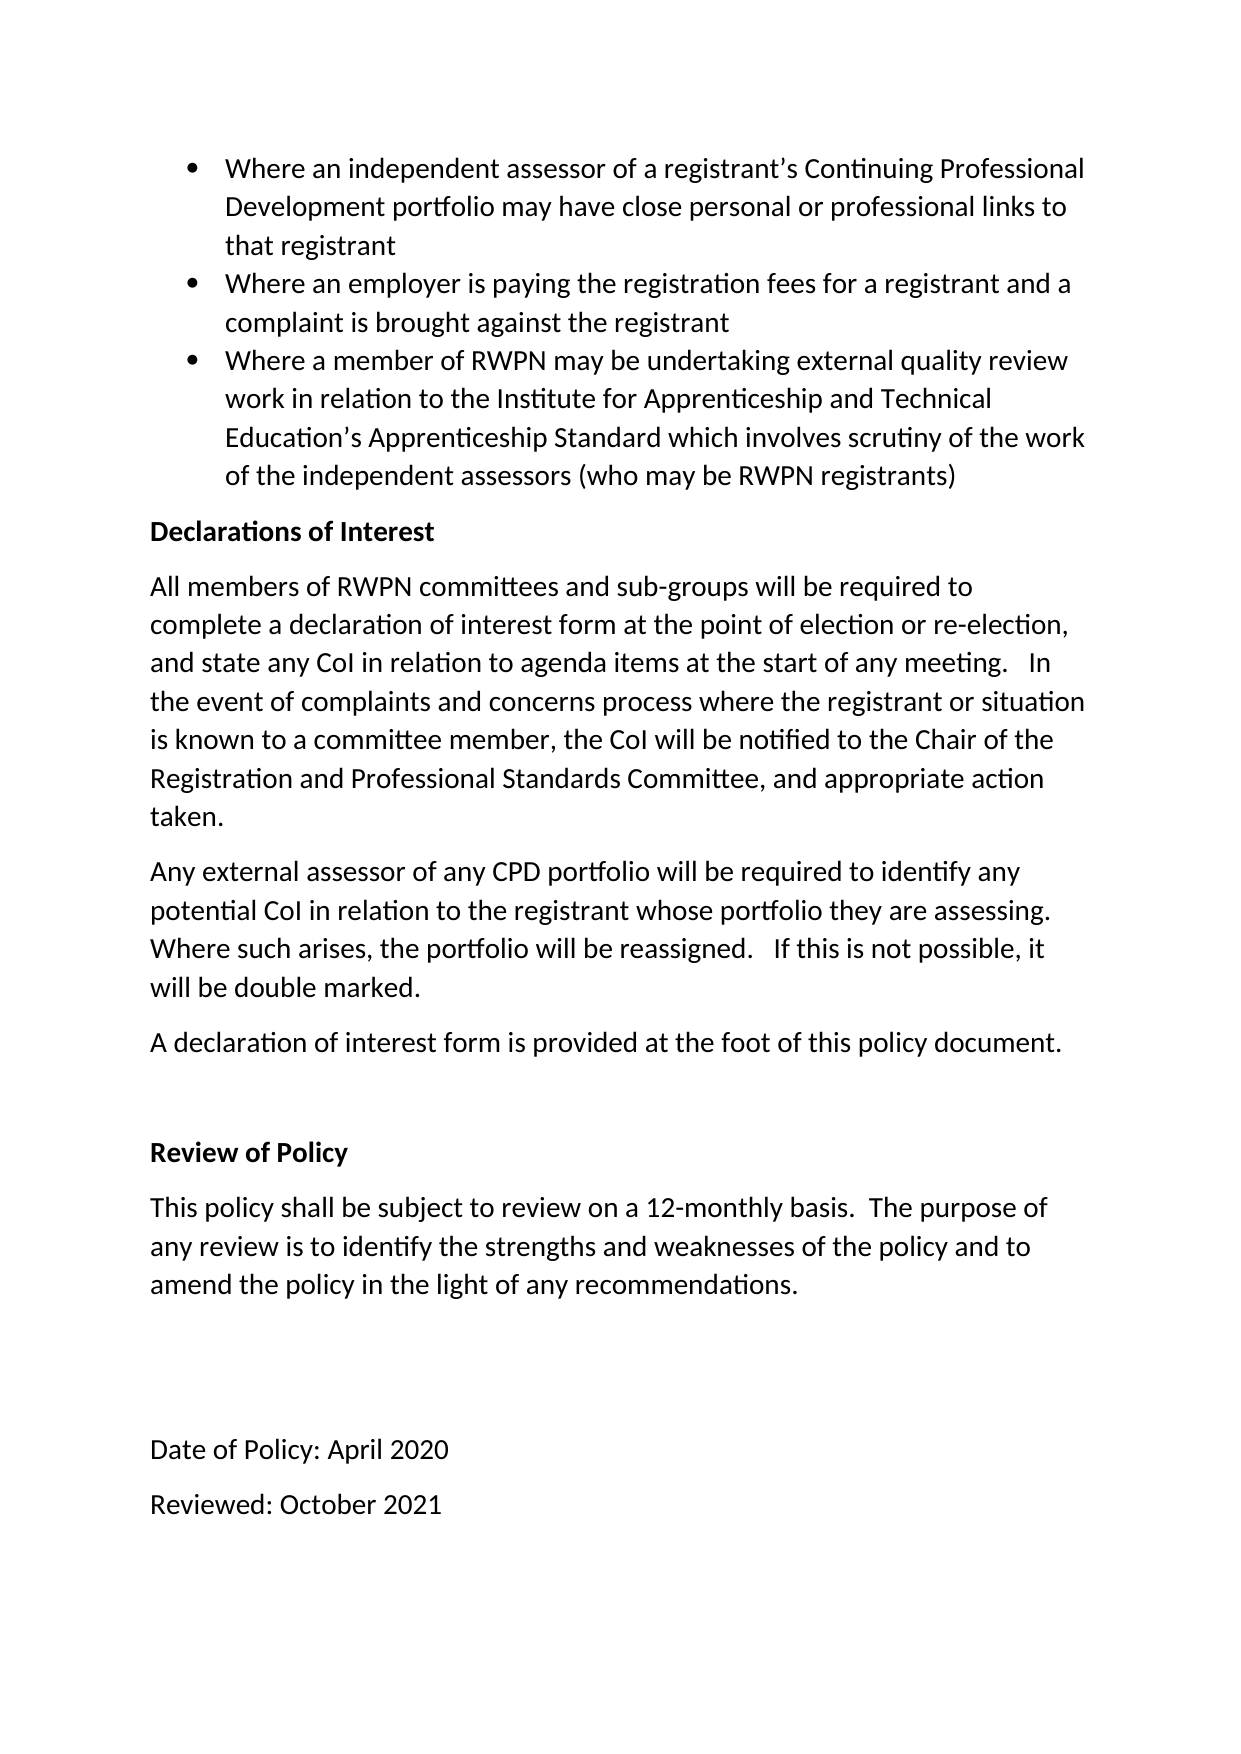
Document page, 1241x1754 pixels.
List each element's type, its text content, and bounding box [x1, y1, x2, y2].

list Where a member of RWPN may be undertaking external quality review work in relation to the Institute for Apprenticeship and Technical Education’s Apprenticeship Standard which involves scrutiny of the work of the independent assessors (who may be RWPN registrants) [187, 342, 1090, 493]
text A declaration of interest form is provided at the foot of this policy document. [150, 1024, 1090, 1059]
text Date of Policy: April 2020 [150, 1431, 1090, 1467]
text All members of RWPN committees and sub-groups will be required to complete a declaration of interest form at the point of election or re-election, and state any CoI in relation to agenda items at the start of any meeting. In the event of complaints and concerns process where the registrant or situation is known to a committee member, the CoI will be notified to the Chair of the Registration and Professional Standards Committee, and appropriate action taken. [150, 568, 1090, 834]
text Declarations of Interest [150, 513, 1090, 548]
text Reviewed: October 2021 [150, 1486, 1090, 1522]
text This policy shall be subject to review on a 12-monthly basis. The purpose of any review is to identify the strengths and weaknesses of the policy and to amend the policy in the light of any recommendations. [150, 1189, 1090, 1302]
text Review of Policy [150, 1134, 1090, 1170]
list Where an employer is paying the registration fees for a registrant and a complaint is brought against the registrant [187, 265, 1090, 339]
text Any external assessor of any CPD portfolio will be required to identify any potential CoI in relation to the registrant whose portfolio they are assessing. Where such arises, the portfolio will be reassigned. If this is not possible, it will be double marked. [150, 853, 1090, 1004]
list Where an independent assessor of a registrant’s Continuing Professional Development portfolio may have close personal or professional links to that registrant [187, 150, 1090, 262]
